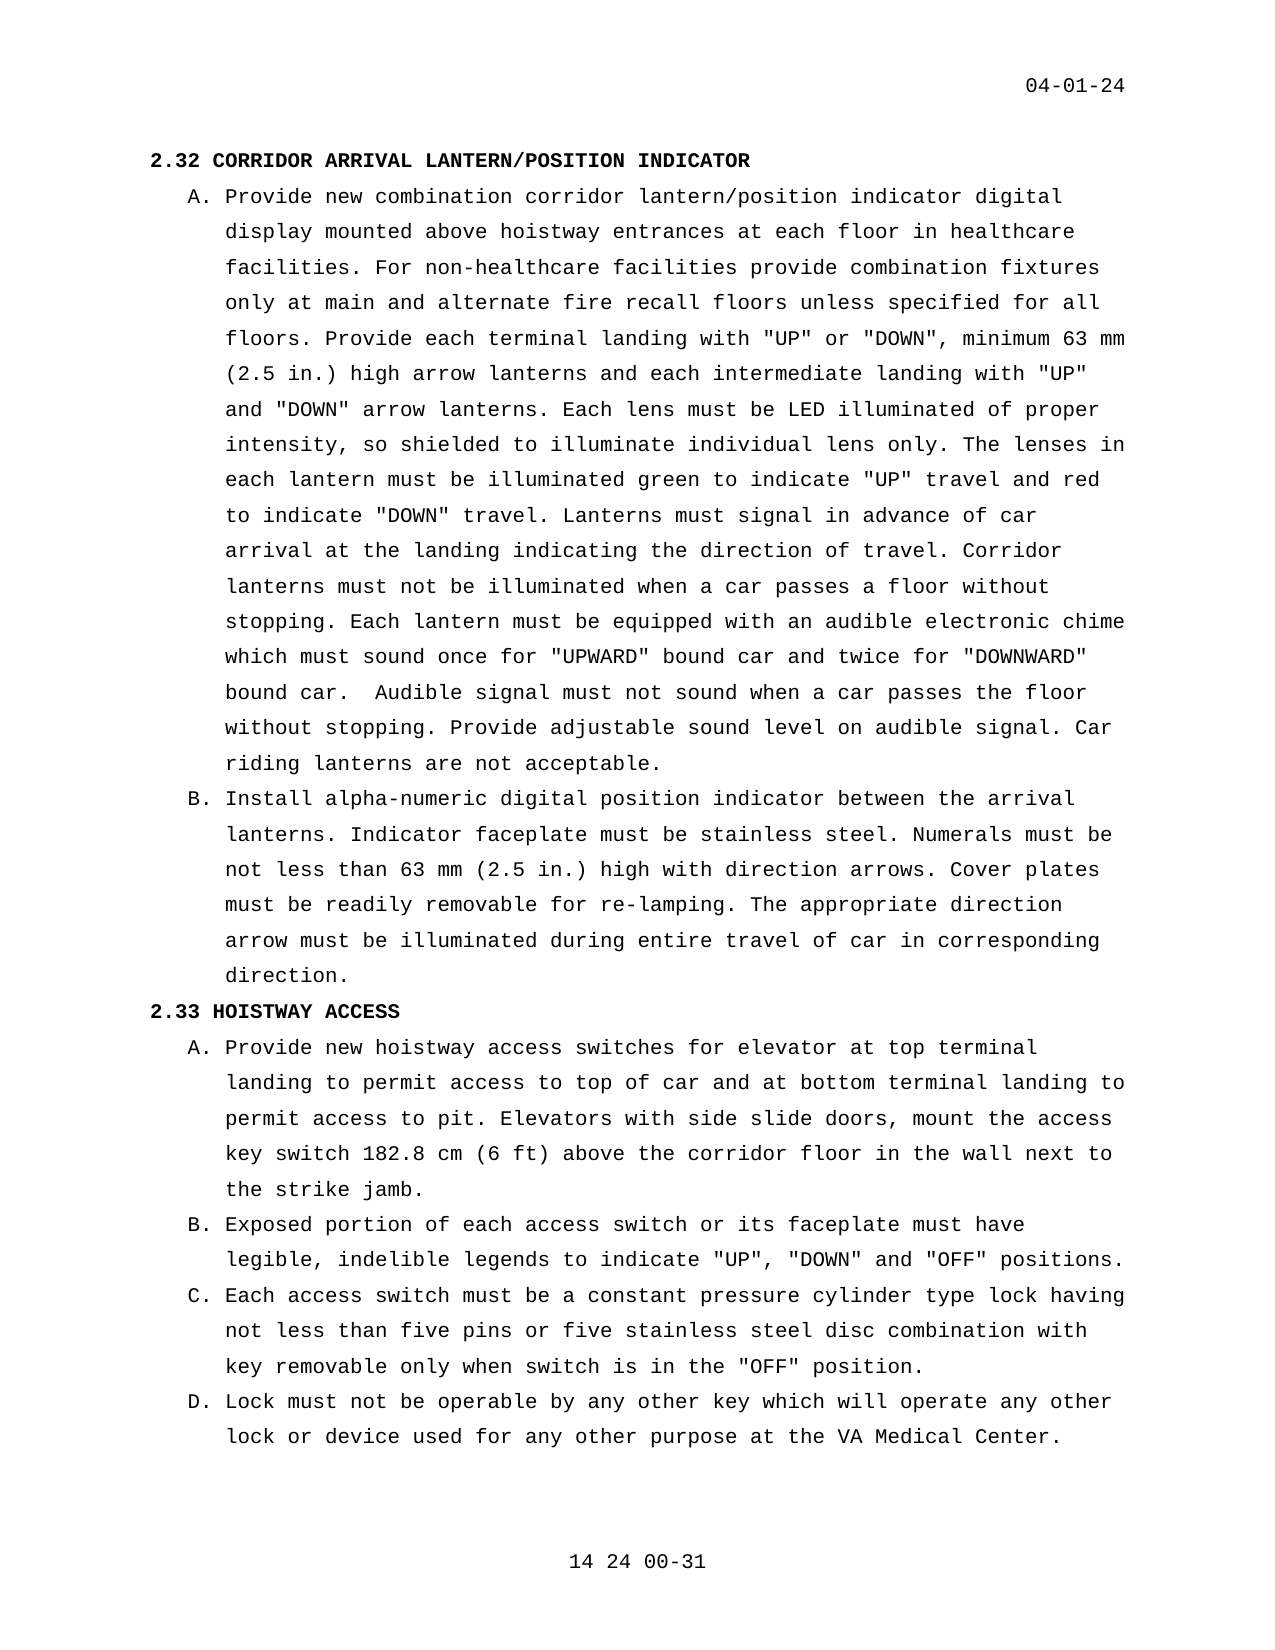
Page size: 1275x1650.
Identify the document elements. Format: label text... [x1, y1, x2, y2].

text D. Lock must not be operable by any other key which will operate any other lock or device used for any other purpose at the VA Medical Center. [187, 1391, 1125, 1450]
text B. Exposed portion of each access switch or its faceplate must have legible, indelible legends to indicate "UP", "DOWN" and "OFF" positions. [187, 1214, 1125, 1273]
text A. Provide new hoistway access switches for elevator at top terminal landing to permit access to top of car and at bottom terminal landing to permit access to pit. Elevators with side slide doors, mount the access key switch 182.8 cm (6 ft) above the corridor floor in the wall next to the strike jamb. [187, 1037, 1125, 1202]
text A. Provide new combination corridor lantern/position indicator digital display mounted above hoistway entrances at each floor in healthcare facilities. For non-healthcare facilities provide combination fixtures only at main and alternate fire recall floors unless specified for all floors. Provide each terminal landing with "UP" or "DOWN", minimum 63 mm (2.5 in.) high arrow lanterns and each intermediate landing with "UP" and "DOWN" arrow lanterns. Each lens must be LED illuminated of proper intensity, so shielded to illuminate individual lens only. The lenses in each lantern must be illuminated green to indicate "UP" travel and red to indicate "DOWN" travel. Lanterns must signal in advance of car arrival at the landing indicating the direction of travel. Corridor lanterns must not be illuminated when a car passes a floor without stopping. Each lantern must be equipped with an audible electronic chime which must sound once for "UPWARD" bound car and twice for "DOWNWARD" bound car. Audible signal must not sound when a car passes the floor without stopping. Provide adjustable sound level on audible signal. Car riding lanterns are not acceptable. [187, 186, 1125, 776]
text C. Each access switch must be a constant pressure cylinder type lock having not less than five pins or five stainless steel disc combination with key removable only when switch is in the "OFF" position. [187, 1285, 1125, 1379]
text B. Install alpha-numeric digital position indicator between the arrival lanterns. Indicator faceplate must be stainless steel. Numerals must be not less than 63 mm (2.5 in.) high with direction arrows. Cover plates must be readily removable for re-lamping. The appropriate direction arrow must be illuminated during entire travel of car in corresponding direction. [187, 788, 1125, 989]
text 2.32 CORRIDOR ARRIVAL LANTERN/POSITION INDICATOR [150, 150, 1125, 174]
text 2.33 HOISTWAY ACCESS [150, 1001, 1125, 1024]
